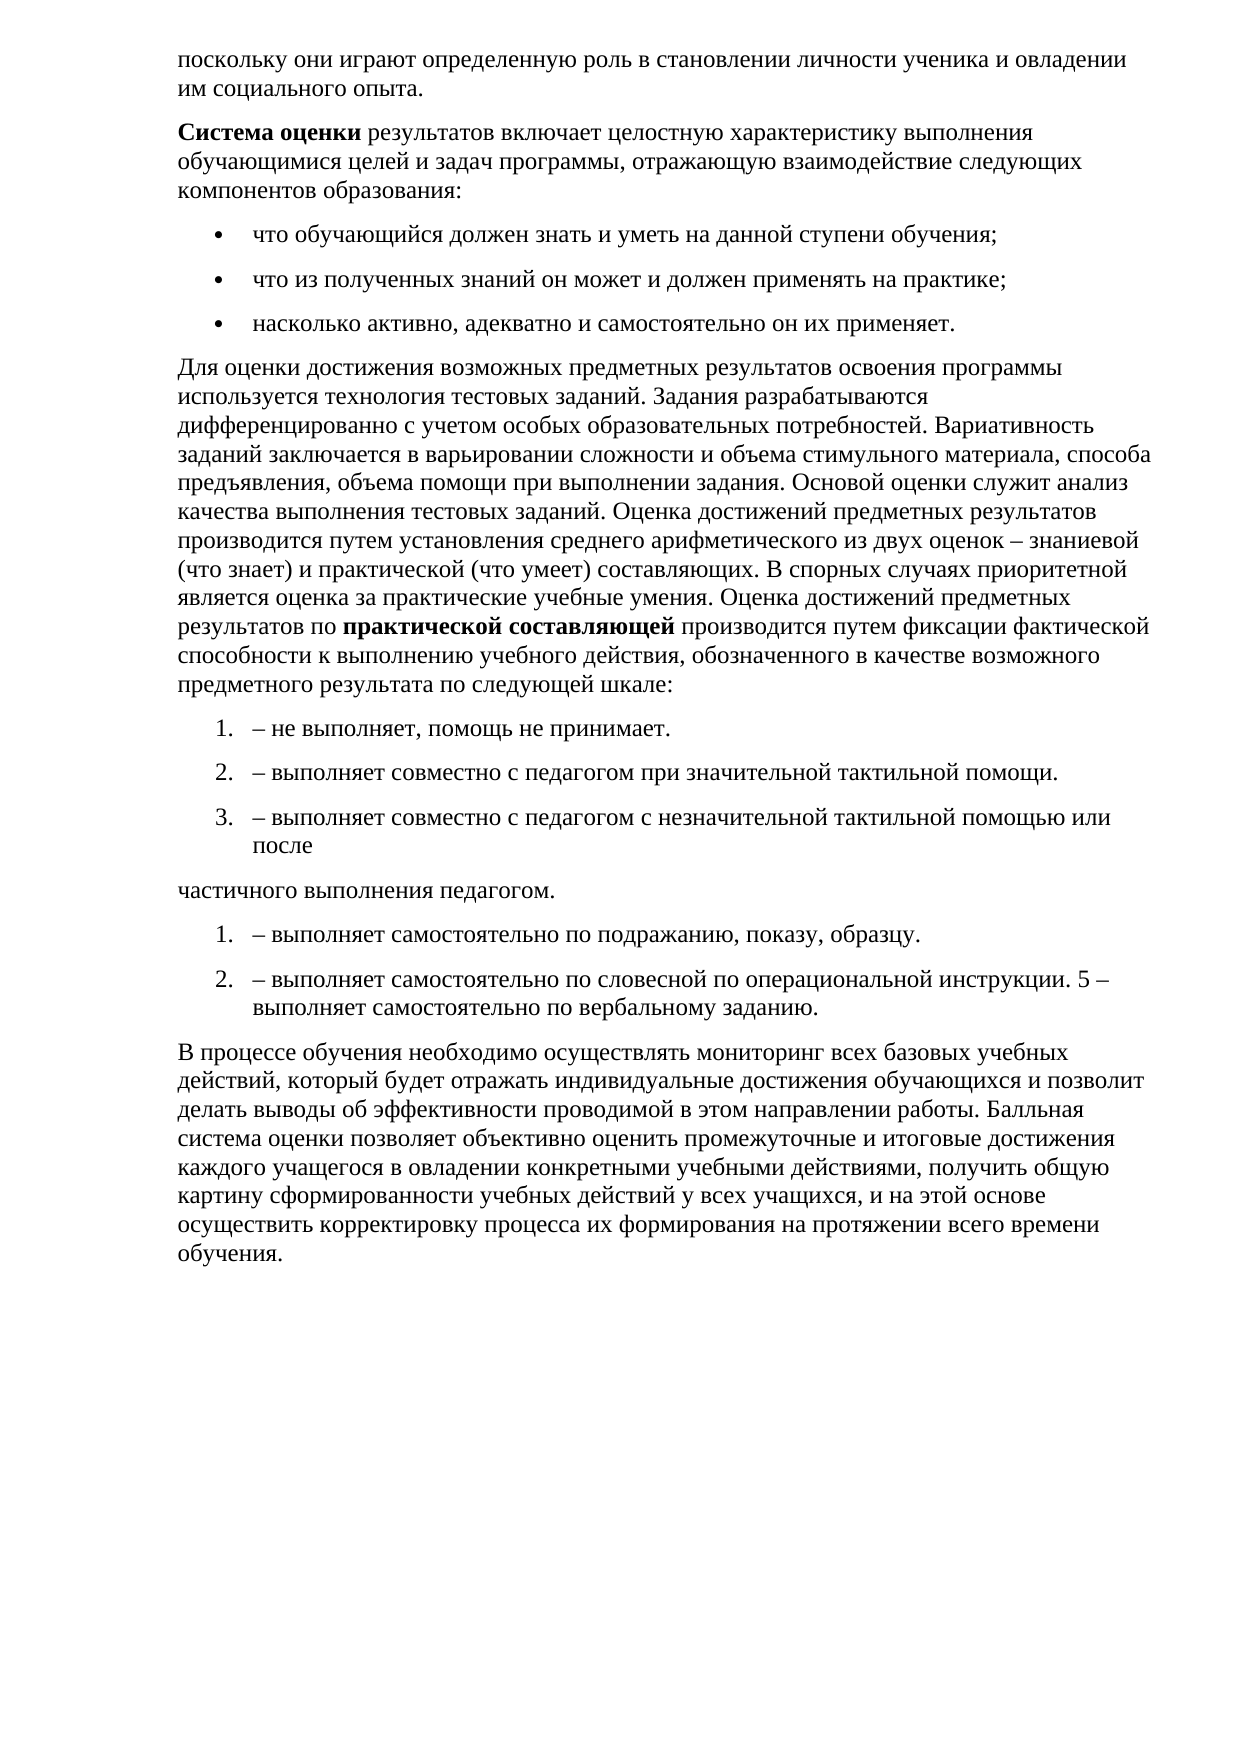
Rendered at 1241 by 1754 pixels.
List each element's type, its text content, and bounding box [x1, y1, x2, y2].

list – выполняет совместно с педагогом при значительной тактильной помощи. [215, 757, 1152, 786]
list – выполняет совместно с педагогом с незначительной тактильной помощью или после [215, 802, 1152, 859]
list что обучающийся должен знать и уметь на данной ступени обучения; [215, 219, 1152, 248]
text В процессе обучения необходимо осуществлять мониторинг всех базовых учебных действий, который будет отражать индивидуальные достижения обучающихся и позволит делать выводы об эффективности проводимой в этом направлении работы. Балльная система оценки позволяет объективно оценить промежуточные и итоговые достижения каждого учащегося в овладении конкретными учебными действиями, получить общую картину сформированности учебных действий у всех учащихся, и на этой основе осуществить корректировку процесса их формирования на протяжении всего времени обучения. [177, 1037, 1152, 1267]
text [177, 44, 1152, 102]
list насколько активно, адекватно и самостоятельно он их применяет. [215, 308, 1152, 337]
list – выполняет самостоятельно по словесной по операциональной инструкции. 5 – выполняет самостоятельно по вербальному заданию. [215, 964, 1152, 1021]
list что из полученных знаний он может и должен применять на практике; [215, 264, 1152, 292]
list – выполняет самостоятельно по подражанию, показу, образцу. [215, 919, 1152, 948]
text частичного выполнения педагогом. [177, 875, 1152, 904]
text Система оценки результатов включает целостную характеристику выполнения обучающимися целей и задач программы, отражающую взаимодействие следующих компонентов образования: [177, 117, 1152, 204]
list – не выполняет, помощь не принимает. [215, 713, 1152, 742]
text Для оценки достижения возможных предметных результатов освоения программы используется технология тестовых заданий. Задания разрабатываются дифференцированно с учетом особых образовательных потребностей. Вариативность заданий заключается в варьировании сложности и объема стимульного материала, способа предъявления, объема помощи при выполнении задания. Основой оценки служит анализ качества выполнения тестовых заданий. Оценка достижений предметных результатов производится путем установления среднего арифметического из двух оценок – знаниевой (что знает) и практической (что умеет) составляющих. В спорных случаях приоритетной является оценка за практические учебные умения. Оценка достижений предметных результатов по практической составляющей производится путем фиксации фактической способности к выполнению учебного действия, обозначенного в качестве возможного предметного результата по следующей шкале: [177, 352, 1152, 697]
